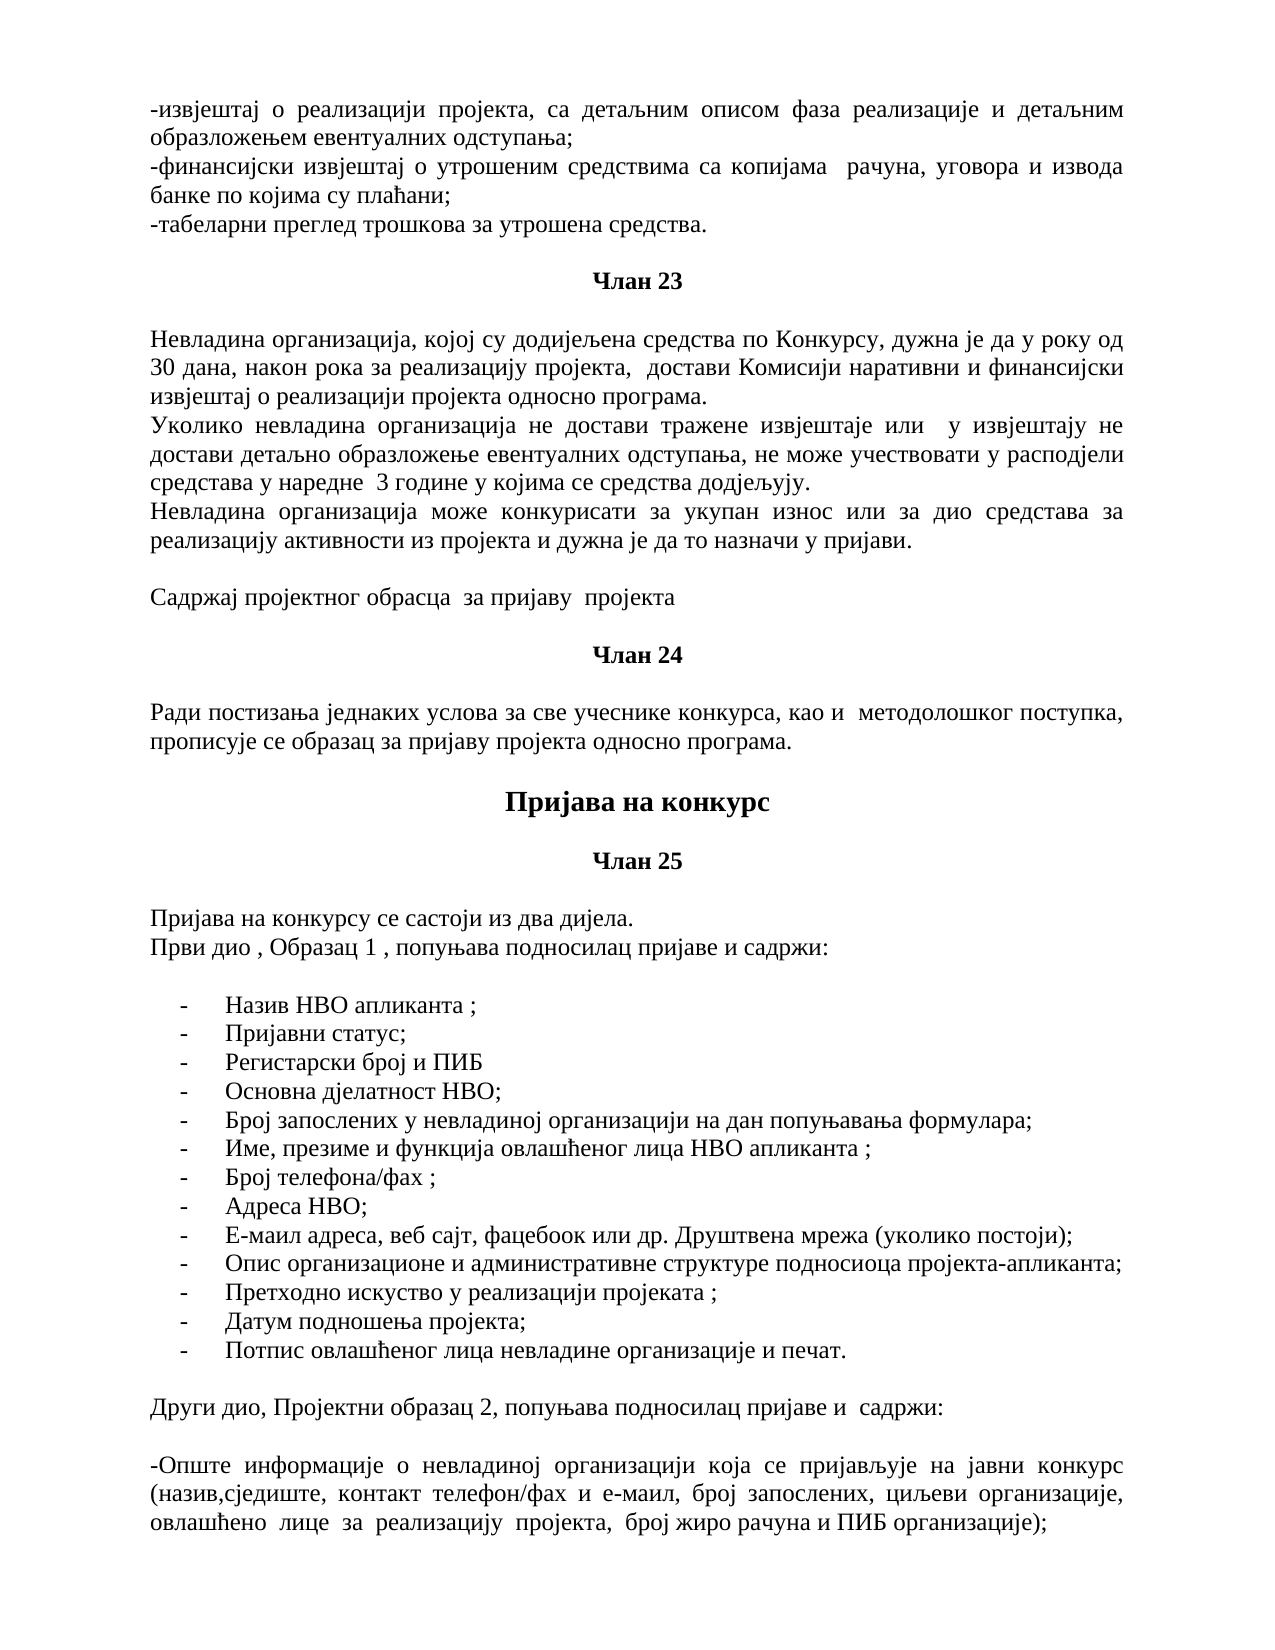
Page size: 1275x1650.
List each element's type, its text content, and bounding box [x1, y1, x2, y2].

text - Датум подношења пројекта; [179, 1306, 1125, 1335]
text - Број запослених у невладиној организацији на дан попуњавања формулара; [179, 1105, 1125, 1133]
text Уколико невладина организација не достави тражене извјештаје или у извјештају не достави детаљно образложење евентуалних одступања, не може учествовати у расподјели средстава у наредне 3 године у којима се средства додјељују. [150, 410, 1125, 496]
text - Име, презиме и функција овлашћеног лица НВО апликанта ; [179, 1133, 1125, 1162]
text -табеларни преглед трошкова за утрошена средства. [150, 209, 1125, 237]
text - Адреса НВО; [179, 1191, 1125, 1220]
text Члан 23 [150, 266, 1125, 295]
text Ради постизања једнаких услова за све учеснике конкурса, као и методолошког поступка, прописује се образац за пријаву пројекта односно програма. [150, 697, 1125, 755]
text Невладина организација може конкурисати за укупан износ или за дио средстава за реализацију активности из пројекта и дужна је да то назначи у пријави. [150, 496, 1125, 554]
text -извјештај о реализацији пројекта, са детаљним описом фаза реализације и детаљним образложењем евентуалних одступања; [150, 94, 1125, 151]
text Први дио , Образац 1 , попуњава подносилац пријаве и садржи: [150, 932, 1125, 961]
text Садржај пројектног обрасца за пријаву пројекта [150, 582, 1125, 611]
text - Пријавни статус; [179, 1018, 1125, 1047]
text Невладина организација, којој су додијељена средства по Конкурсу, дужна је да у року од 30 дана, након рока за реализацију пројекта, достави Комисији наративни и финансијски извјештај о реализацији пројекта односно програма. [150, 324, 1125, 410]
text Пријава на конкурсу се састоји из два дијела. [150, 903, 1125, 932]
text -Опште информације о невладиној организацији која се пријављује на јавни конкурс (назив,сједиште, контакт телефон/фаx и е-маил, број запослених, циљеви организације, овлашћено лице за реализацију пројекта, број жиро рачуна и ПИБ организације); [150, 1450, 1125, 1536]
text Пријава на конкурс [150, 784, 1125, 817]
text Други дио, Пројектни образац 2, попуњава подносилац пријаве и садржи: [150, 1392, 1125, 1421]
text - Назив НВО апликанта ; [179, 990, 1125, 1018]
text - Број телефона/фах ; [179, 1162, 1125, 1191]
text Члан 25 [150, 846, 1125, 875]
text - Потпис овлашћеног лица невладине организације и печат. [179, 1335, 1125, 1363]
text - Регистарски број и ПИБ [179, 1047, 1125, 1076]
text - Е-маил адреса, веб сајт, фацебоок или др. Друштвена мрежа (уколико постоји); [179, 1220, 1125, 1248]
text -финансијски извјештај о утрошеним средствима са копијама рачуна, уговора и извода банке по којима су плаћани; [150, 151, 1125, 209]
text Члан 24 [150, 640, 1125, 669]
text - Опис организационе и административне структуре подносиоца пројекта-апликанта; [179, 1248, 1125, 1277]
text - Основна дјелатност НВО; [179, 1076, 1125, 1105]
text - Претходно искуство у реализацији пројеката ; [179, 1277, 1125, 1306]
